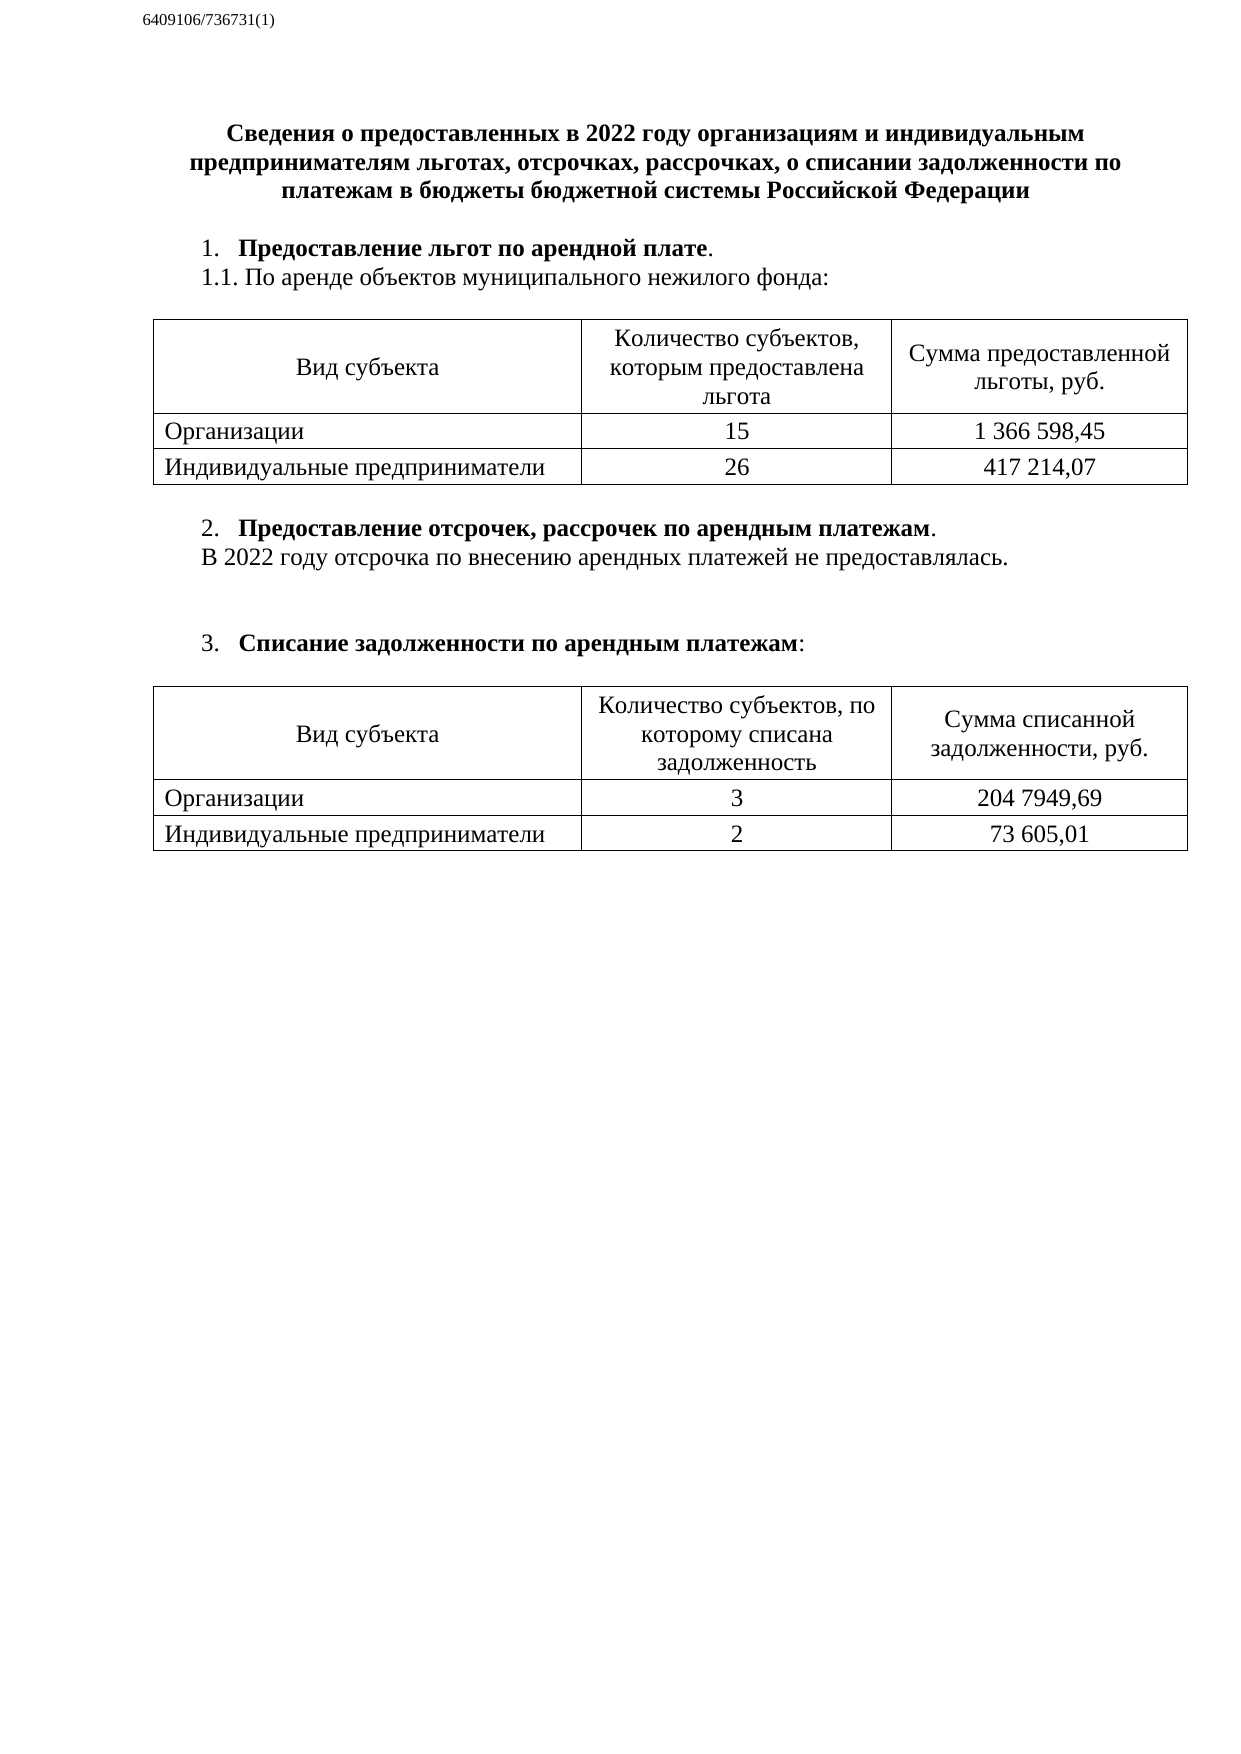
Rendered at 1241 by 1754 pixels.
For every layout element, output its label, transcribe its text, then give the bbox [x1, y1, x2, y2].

table_cell 204 7949,69 [892, 780, 1187, 815]
table_header Сумма списанной задолженности, руб. [892, 687, 1187, 779]
table_cell 15 [582, 414, 891, 448]
table_cell Индивидуальные предприниматели [154, 449, 581, 484]
list Предоставление отсрочек, рассрочек по арендным платежам. [201, 513, 1169, 542]
table_cell 2 [582, 816, 891, 850]
table_header Вид субъекта [154, 687, 581, 779]
table_header Сумма предоставленной льготы, руб. [892, 320, 1187, 412]
table_cell 73 605,01 [892, 816, 1187, 850]
table_cell 417 214,07 [892, 449, 1187, 484]
table_cell 26 [582, 449, 891, 484]
table_cell Индивидуальные предприниматели [154, 816, 581, 850]
text Сведения о предоставленных в 2022 году организациям и индивидуальным предпринимателям льготах, отсрочках, рассрочках, о списании задолженности по платежам в бюджеты бюджетной системы Российской Федерации [142, 118, 1169, 204]
table_cell Организации [154, 780, 581, 815]
table_cell 1 366 598,45 [892, 414, 1187, 448]
table_header Количество субъектов, которым предоставлена льгота [582, 320, 891, 412]
list В 2022 году отсрочка по внесению арендных платежей не предоставлялась. [142, 542, 1169, 571]
list 1.1. По аренде объектов муниципального нежилого фонда: [201, 262, 1169, 291]
table_cell Организации [154, 414, 581, 448]
table_cell 3 [582, 780, 891, 815]
list Предоставление льгот по арендной плате. [201, 233, 1169, 262]
table_header Вид субъекта [154, 320, 581, 412]
table_header Количество субъектов, по которому списана задолженность [582, 687, 891, 779]
list Списание задолженности по арендным платежам: [201, 628, 1169, 657]
